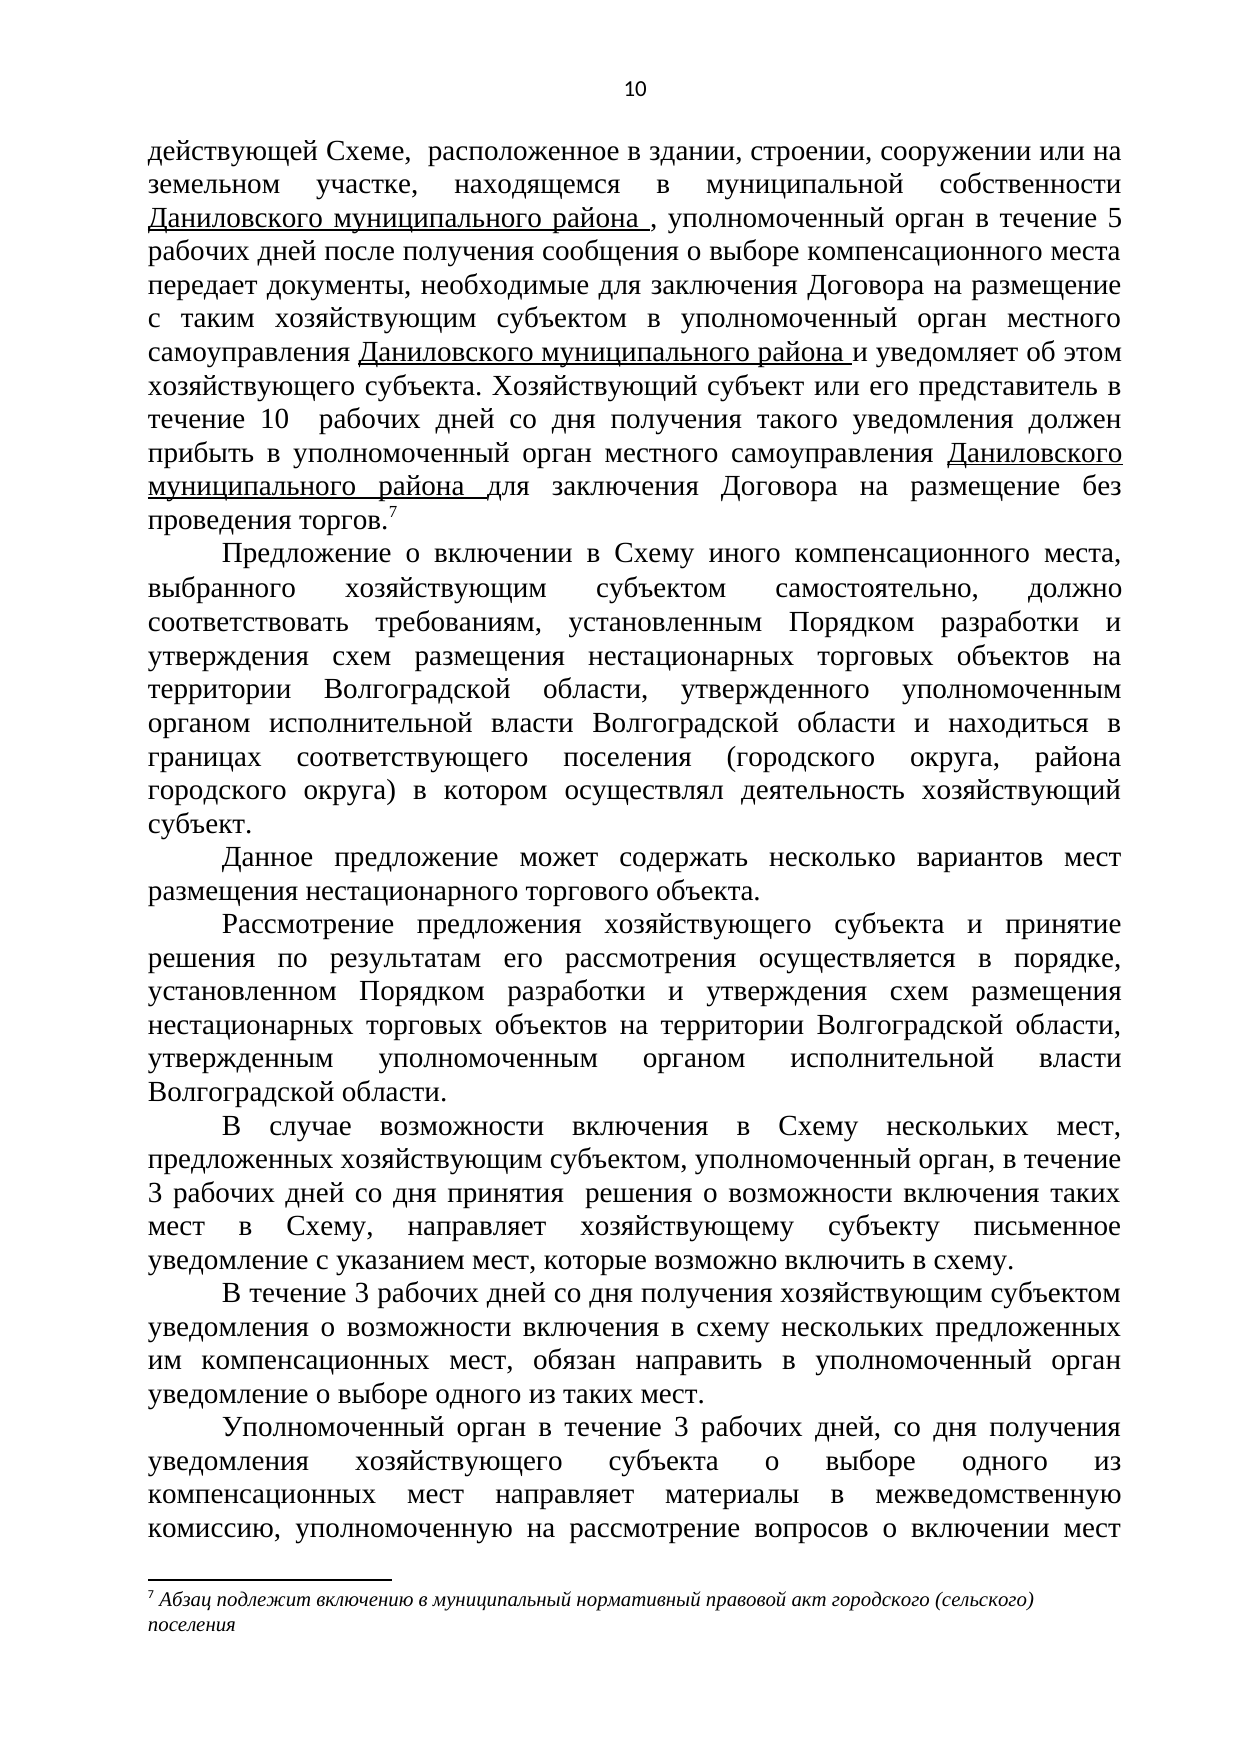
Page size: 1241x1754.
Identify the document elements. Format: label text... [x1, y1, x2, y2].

text В случае возможности включения в Схему нескольких мест, предложенных хозяйствующим субъектом, уполномоченный орган, в течение 3 рабочих дней со дня принятия решения о возможности включения таких мест в Схему, направляет хозяйствующему субъекту письменное уведомление с указанием мест, которые возможно включить в схему. [148, 1108, 1122, 1275]
text В течение 3 рабочих дней со дня получения хозяйствующим субъектом уведомления о возможности включения в схему нескольких предложенных им компенсационных мест, обязан направить в уполномоченный орган уведомление о выборе одного из таких мест. [148, 1275, 1122, 1409]
text Предложение о включении в Схему иного компенсационного места, выбранного хозяйствующим субъектом самостоятельно, должно соответствовать требованиям, установленным Порядком разработки и утверждения схем размещения нестационарных торговых объектов на территории Волгоградской области, утвержденного уполномоченным органом исполнительной власти Волгоградской области и находиться в границах соответствующего поселения (городского округа, района городского округа) в котором осуществлял деятельность хозяйствующий субъект. [148, 535, 1122, 839]
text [148, 1409, 1122, 1544]
text Рассмотрение предложения хозяйствующего субъекта и принятие решения по результатам его рассмотрения осуществляется в порядке, установленном Порядком разработки и утверждения схем размещения нестационарных торговых объектов на территории Волгоградской области, утвержденным уполномоченным органом исполнительной власти Волгоградской области. [148, 906, 1122, 1108]
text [148, 133, 1122, 535]
text Данное предложение может содержать несколько вариантов мест размещения нестационарного торгового объекта. [148, 839, 1122, 906]
